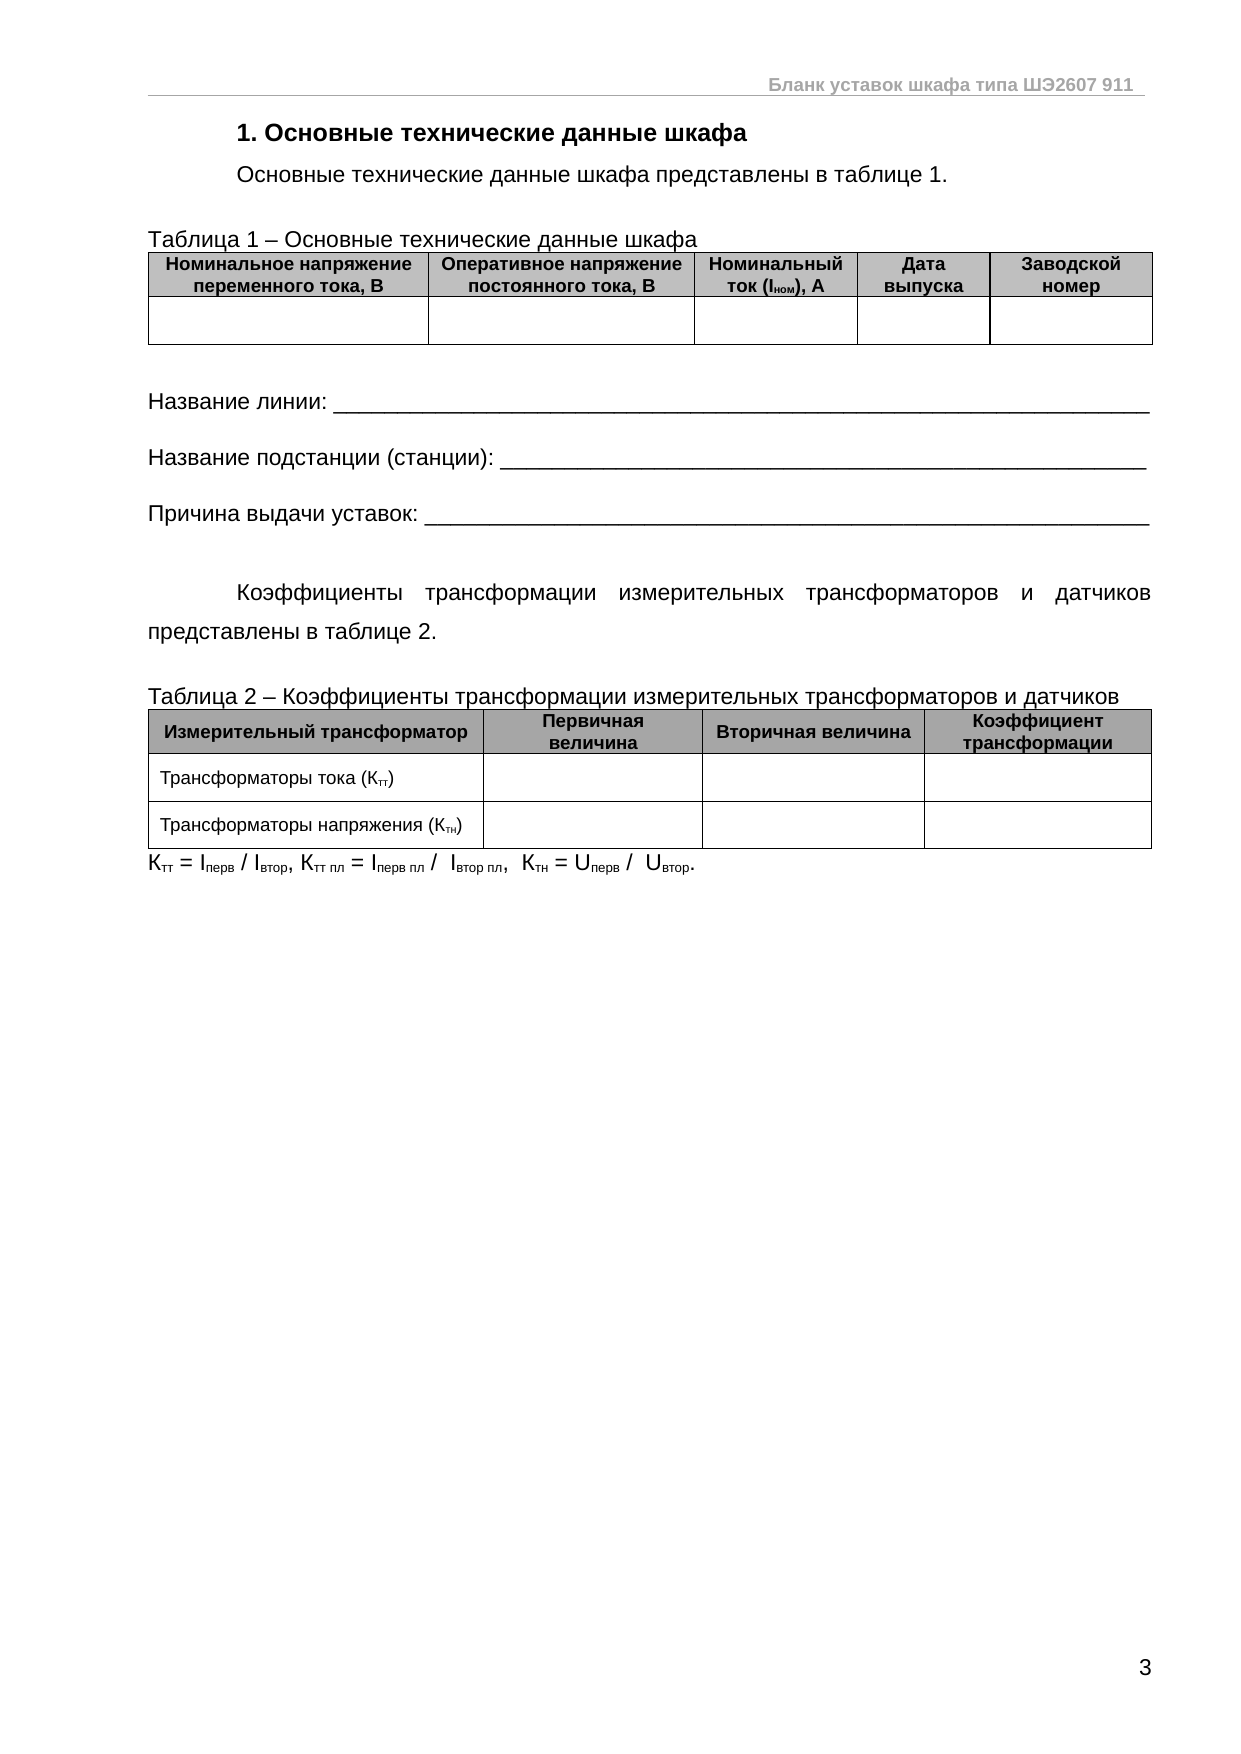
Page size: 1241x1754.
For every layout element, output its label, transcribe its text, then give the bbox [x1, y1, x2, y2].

table_cell [925, 802, 1151, 848]
title Причина выдачи уставок: ________________________________________________________ [148, 500, 1152, 526]
table_header Дата выпуска [858, 253, 989, 296]
table_header Первичная величина [484, 710, 702, 753]
table_header Вторичная величина [703, 710, 924, 753]
table_header Оперативное напряжение постоянного тока, В [429, 253, 694, 296]
table_cell Трансформаторы тока (Ктт) [149, 754, 483, 801]
title Ктт = Iперв / Iвтор, Ктт пл = Iперв пл / Iвтор пл, Ктн = Uперв / Uвтор. [148, 849, 1152, 875]
table_cell [149, 297, 428, 343]
table_cell [703, 754, 924, 801]
table_header Заводской номер [991, 253, 1152, 296]
table_cell [858, 297, 989, 343]
table_cell [484, 754, 702, 801]
title Коэффициенты трансформации измерительных трансформаторов и датчиков представлены в таблице 2. [148, 579, 1152, 645]
table_cell [703, 802, 924, 848]
title Таблица 2 – Коэффициенты трансформации измерительных трансформаторов и датчиков [148, 683, 1152, 709]
text Основные технические данные шкафа представлены в таблице 1. [148, 161, 1152, 188]
table_header Измерительный трансформатор [149, 710, 483, 753]
table_cell [991, 297, 1152, 343]
table_cell [695, 297, 857, 343]
title Название подстанции (станции): __________________________________________________ [148, 444, 1152, 470]
table_cell Трансформаторы напряжения (Ктн) [149, 802, 483, 848]
text Таблица 1 – Основные технические данные шкафа [148, 226, 1152, 252]
table_header Номинальное напряжение переменного тока, В [149, 253, 428, 296]
table_cell [925, 754, 1151, 801]
table_cell [429, 297, 694, 343]
table_header Номинальный ток (Iном), А [695, 253, 857, 296]
table_cell [484, 802, 702, 848]
table_header Коэффициент трансформации [925, 710, 1151, 753]
title Название линии: ________________________________________________________________ [148, 388, 1152, 414]
list Основные технические данные шкафа [148, 118, 1152, 147]
